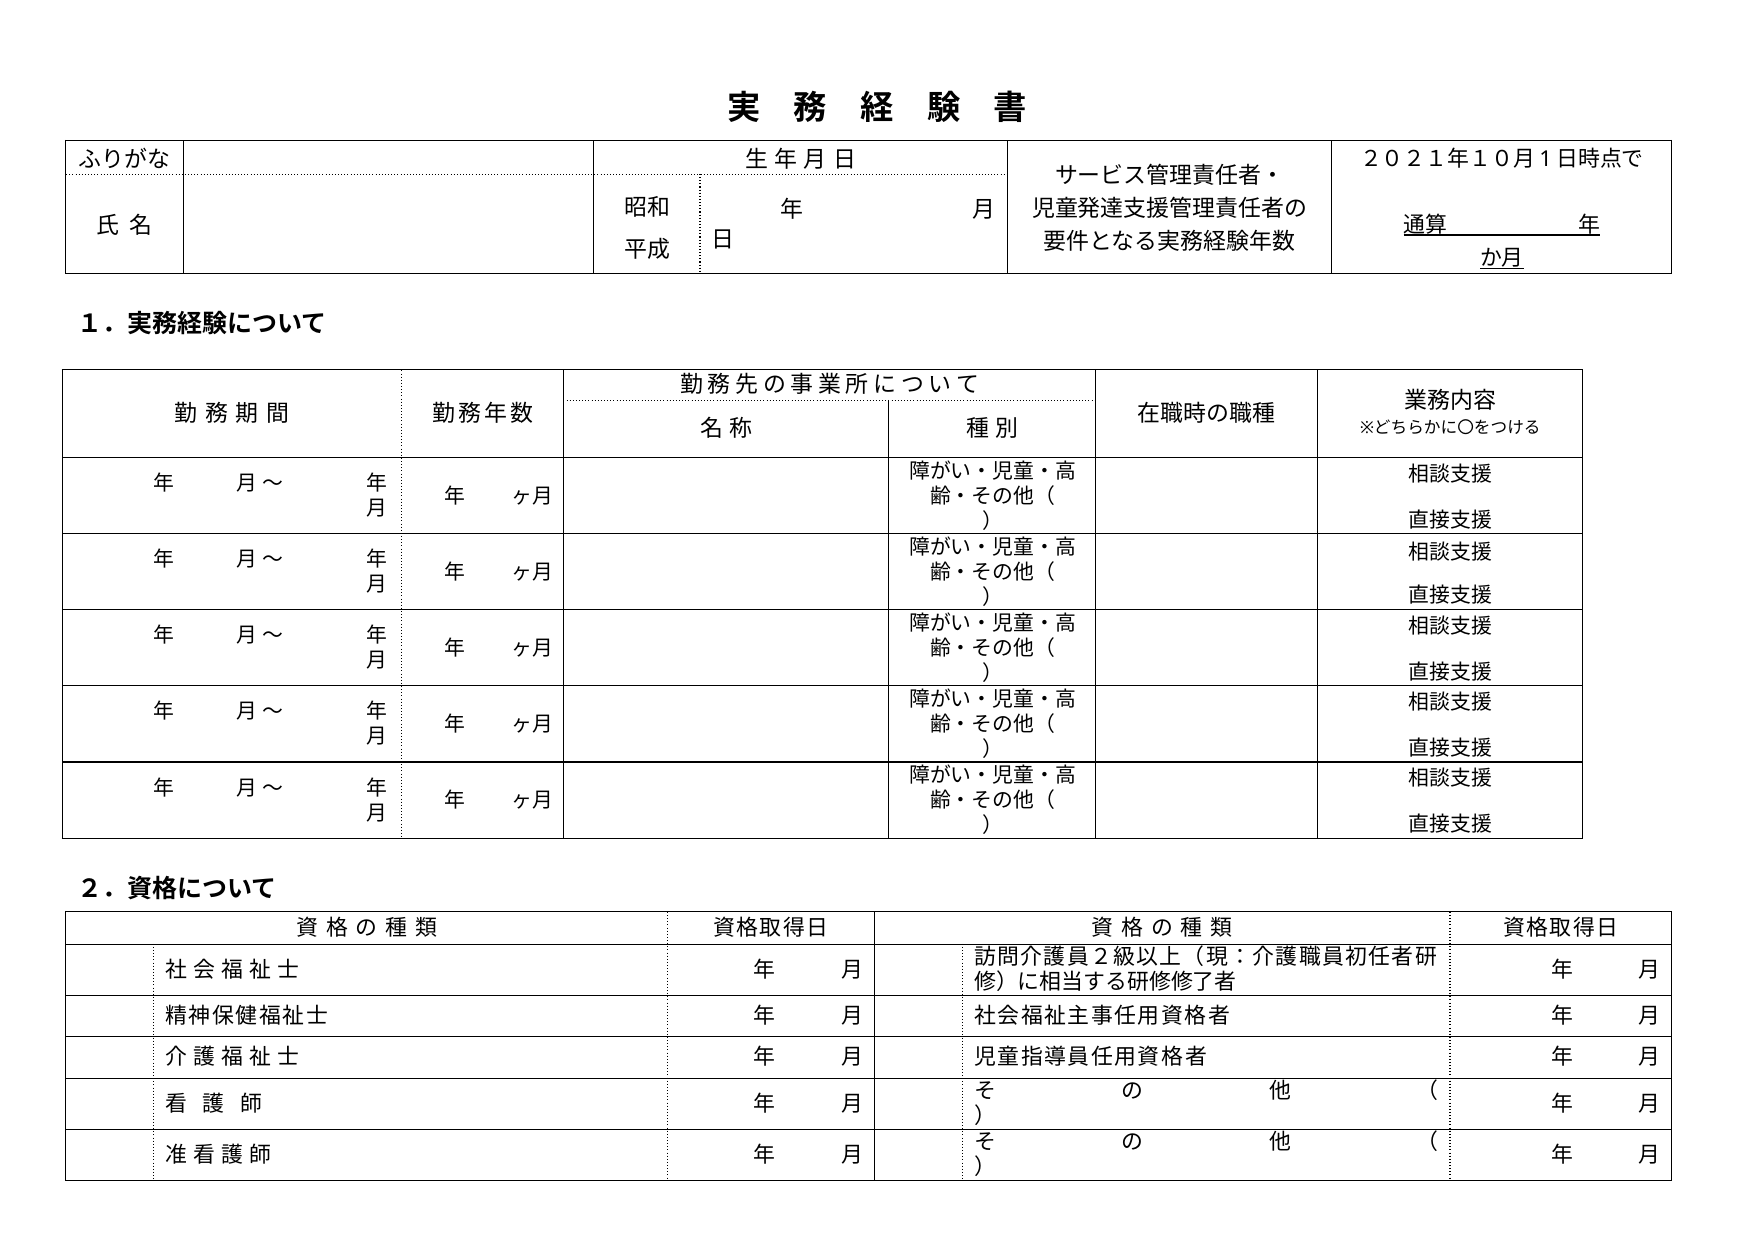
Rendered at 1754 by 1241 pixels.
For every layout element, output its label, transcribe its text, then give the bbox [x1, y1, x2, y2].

table_cell [875, 1079, 963, 1128]
table_header 資格取得日 [1450, 912, 1671, 944]
table_cell [875, 996, 963, 1036]
table_cell [875, 1037, 963, 1077]
table_cell 年 月 [1450, 1130, 1671, 1179]
table_cell 年 月 [1450, 945, 1671, 995]
table_header 資格の種類 [875, 912, 1450, 944]
table_cell 社会福祉士 [154, 945, 667, 995]
table_cell [66, 945, 154, 995]
table_header 業務内容 ※どちらかに〇をつける [1318, 370, 1582, 457]
table_cell 年 月 [668, 1130, 874, 1179]
table_cell [1096, 534, 1317, 609]
table_cell 年 月 [668, 1079, 874, 1128]
table_cell 年 月 日 [700, 174, 1007, 272]
table_header サービス管理責任者・ 児童発達支援管理責任者の 要件となる実務経験年数 [1008, 141, 1331, 272]
table_header 勤務期間 [63, 370, 402, 457]
table_cell 障がい・児童・高齢・その他（ ） [889, 458, 1095, 533]
table_cell [564, 534, 888, 609]
table_cell その他（ ） [963, 1130, 1450, 1179]
table_cell [875, 1130, 963, 1179]
table_header ２０２１年１０月1日時点で 通算 年 か月 [1332, 141, 1671, 272]
table_cell 年 月 ～ 年 月 [63, 458, 402, 533]
table_cell 児童指導員任用資格者 [963, 1037, 1450, 1077]
table_cell 社会福祉主事任用資格者 [963, 996, 1450, 1036]
table_cell 年 ヶ月 [402, 534, 563, 609]
table_cell 年 月 [668, 1037, 874, 1077]
table_cell 年 ヶ月 [402, 686, 563, 761]
table_header 在職時の職種 [1096, 370, 1317, 457]
table_cell 精神保健福祉士 [154, 996, 667, 1036]
table_cell [1096, 610, 1317, 685]
table_cell その他（ ） [963, 1079, 1450, 1128]
table_header 資格の種類 [66, 912, 667, 944]
text ２．資格について [77, 868, 1677, 904]
table_cell [184, 174, 593, 272]
table_cell [564, 763, 888, 837]
table_cell 年 月 ～ 年 月 [63, 763, 402, 837]
table_cell 准看護師 [154, 1130, 667, 1179]
table_cell 看護師 [154, 1079, 667, 1128]
table_cell [875, 945, 963, 995]
table_header ふりがな [66, 141, 183, 174]
table_header [184, 141, 593, 174]
table_cell 種別 [889, 400, 1095, 457]
table_cell 年 ヶ月 [402, 763, 563, 837]
text 実 務 経 験 書 [77, 81, 1677, 129]
table_cell 相談支援 直接支援 [1318, 763, 1582, 837]
table_cell 年 月 ～ 年 月 [63, 686, 402, 761]
table_cell 年 月 [668, 996, 874, 1036]
table_cell [564, 458, 888, 533]
table_cell 年 月 ～ 年 月 [63, 534, 402, 609]
table_header 生年月日 [594, 141, 1007, 174]
table_cell 介護福祉士 [154, 1037, 667, 1077]
table_cell 相談支援 直接支援 [1318, 686, 1582, 761]
table_cell 年 月 [668, 945, 874, 995]
table_cell 年 ヶ月 [402, 610, 563, 685]
table_cell 氏名 [66, 174, 183, 272]
table_cell 障がい・児童・高齢・その他（ ） [889, 534, 1095, 609]
table_cell 障がい・児童・高齢・その他（ ） [889, 763, 1095, 837]
table_cell [564, 686, 888, 761]
table_cell [564, 610, 888, 685]
table_cell [1096, 686, 1317, 761]
table_cell [1096, 458, 1317, 533]
table_cell 相談支援 直接支援 [1318, 610, 1582, 685]
table_cell [66, 1079, 154, 1128]
table_cell 年 ヶ月 [402, 458, 563, 533]
table_cell [66, 1037, 154, 1077]
table_cell [1096, 763, 1317, 837]
table_header 資格取得日 [668, 912, 874, 944]
table_header 勤務年数 [402, 370, 563, 457]
table_cell 年 月 [1450, 1037, 1671, 1077]
table_cell 障がい・児童・高齢・その他（ ） [889, 686, 1095, 761]
table_cell 障がい・児童・高齢・その他（ ） [889, 610, 1095, 685]
table_cell 年 月 [1450, 996, 1671, 1036]
table_header 勤務先の事業所について [564, 370, 1095, 400]
table_cell [66, 1130, 154, 1179]
table_cell [66, 996, 154, 1036]
table_cell 相談支援 直接支援 [1318, 458, 1582, 533]
text １．実務経験について [77, 303, 1677, 339]
table_cell 相談支援 直接支援 [1318, 534, 1582, 609]
table_cell 年 月 [1450, 1079, 1671, 1128]
table_cell 名称 [564, 400, 888, 457]
table_cell 訪問介護員２級以上（現：介護職員初任者研修）に相当する研修修了者 [963, 945, 1450, 995]
table_cell 年 月 ～ 年 月 [63, 610, 402, 685]
table_cell 昭和 平成 [594, 174, 700, 272]
